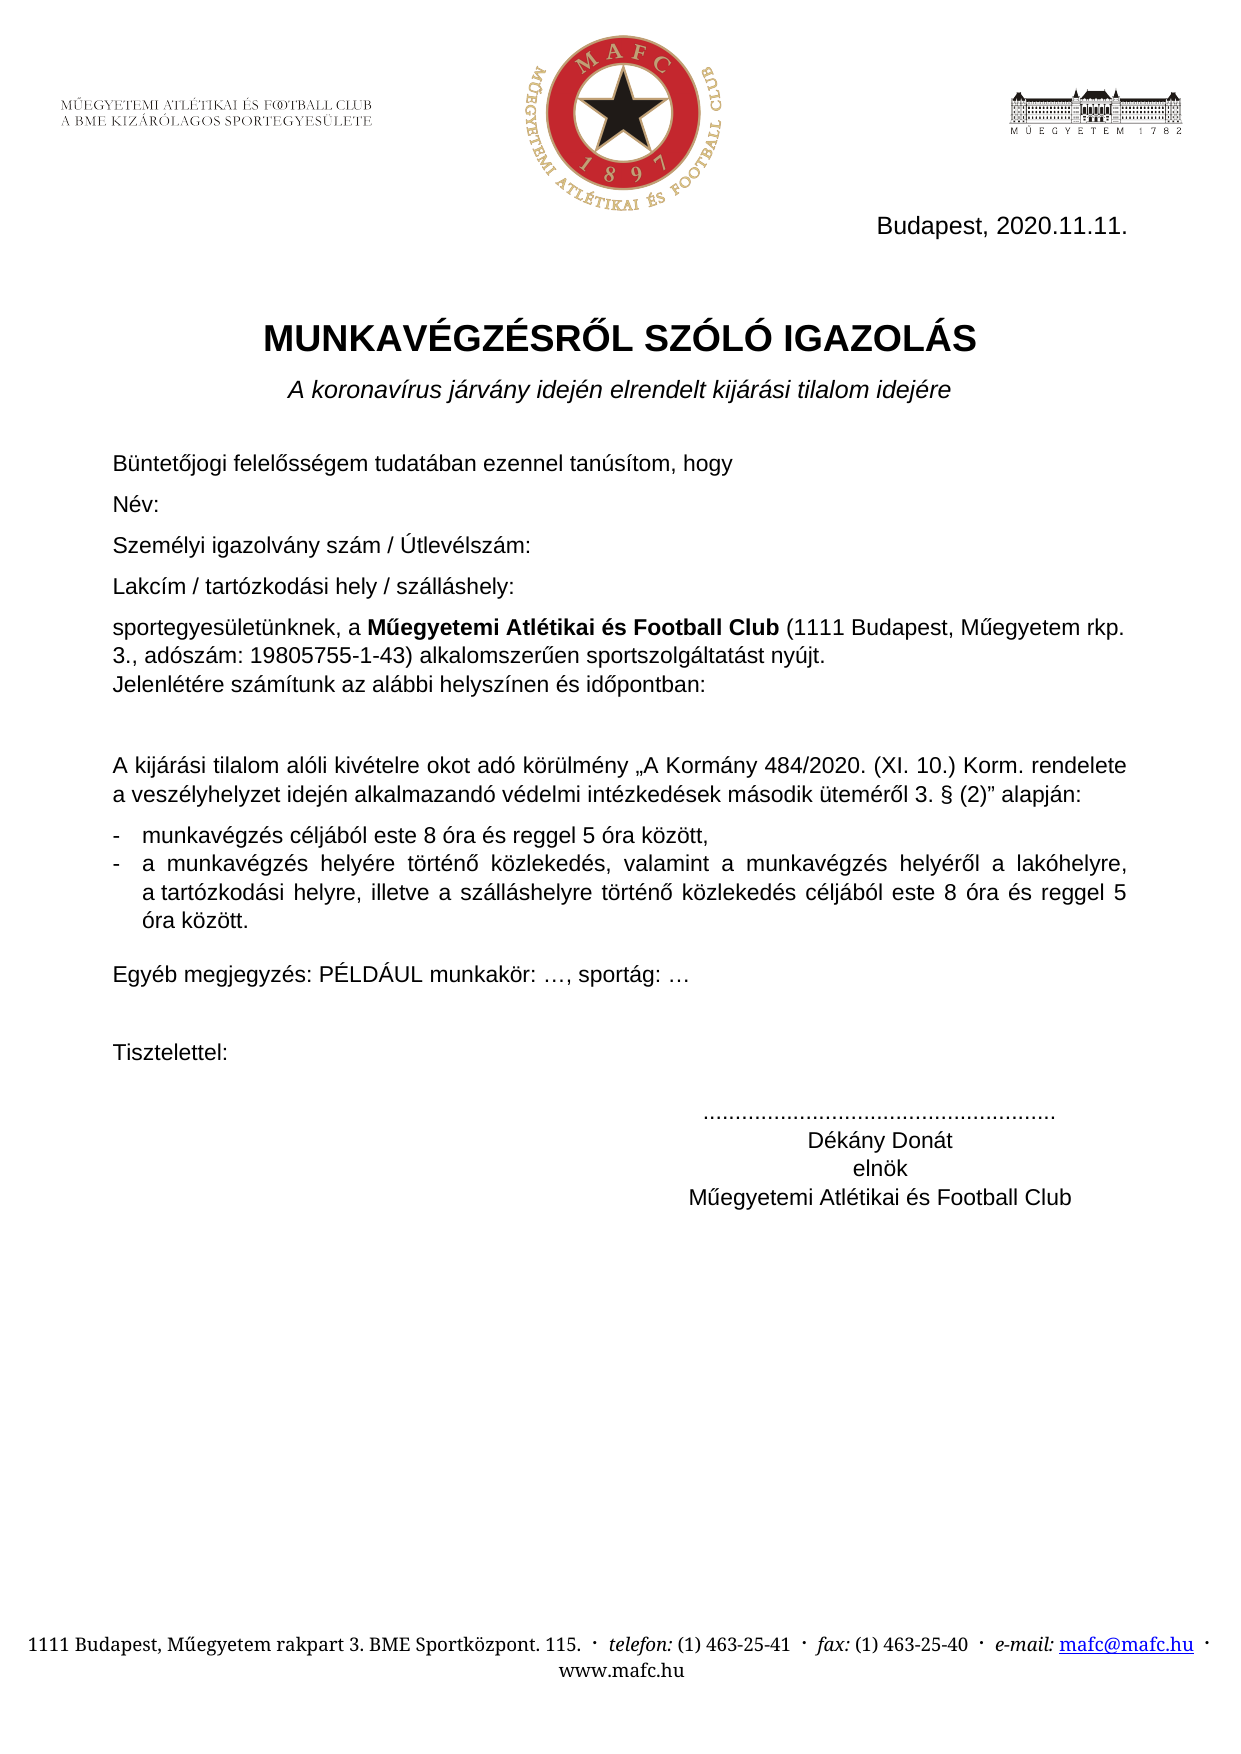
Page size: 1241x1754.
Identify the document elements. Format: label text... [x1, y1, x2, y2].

text Egyéb megjegyzés: PÉLDÁUL munkakör: …, sportág: … [112, 961, 1128, 987]
text Műegyetemi Atlétikai és Football Club [112, 1184, 1128, 1210]
list a munkavégzés helyére történő közlekedés, valamint a munkavégzés helyéről a lakóhelyre, a tartózkodási helyre, illetve a szálláshelyre történő közlekedés céljából este 8 óra és reggel 5 óra között. [112, 850, 1128, 933]
text sportegyesületünknek, a Műegyetemi Atlétikai és Football Club (1111 Budapest, Műegyetem rkp. 3., adószám: 19805755-1-43) alkalomszerűen sportszolgáltatást nyújt. [112, 614, 1128, 668]
text A kijárási tilalom alóli kivételre okot adó körülmény „A Kormány 484/2020. (XI. 10.) Korm. rendelete a veszélyhelyzet idején alkalmazandó védelmi intézkedések második üteméről 3. § (2)” alapján: [112, 752, 1128, 807]
text Büntetőjogi felelősségem tudatában ezennel tanúsítom, hogy [112, 450, 1128, 476]
text Név: [112, 491, 1128, 517]
text Lakcím / tartózkodási hely / szálláshely: [112, 573, 1128, 599]
text Munkavégzésről szóló igazolás [112, 316, 1128, 359]
picture [61, 35, 1183, 211]
text Budapest, 2020.11.11. [112, 211, 1128, 239]
text A koronavírus járvány idején elrendelt kijárási tilalom idejére [112, 375, 1128, 404]
text Jelenlétére számítunk az alábbi helyszínen és időpontban: [112, 671, 1128, 697]
list munkavégzés céljából este 8 óra és reggel 5 óra között, [112, 822, 1128, 848]
text Tisztelettel: [112, 1039, 1128, 1065]
text Személyi igazolvány szám / Útlevélszám: [112, 532, 1128, 558]
